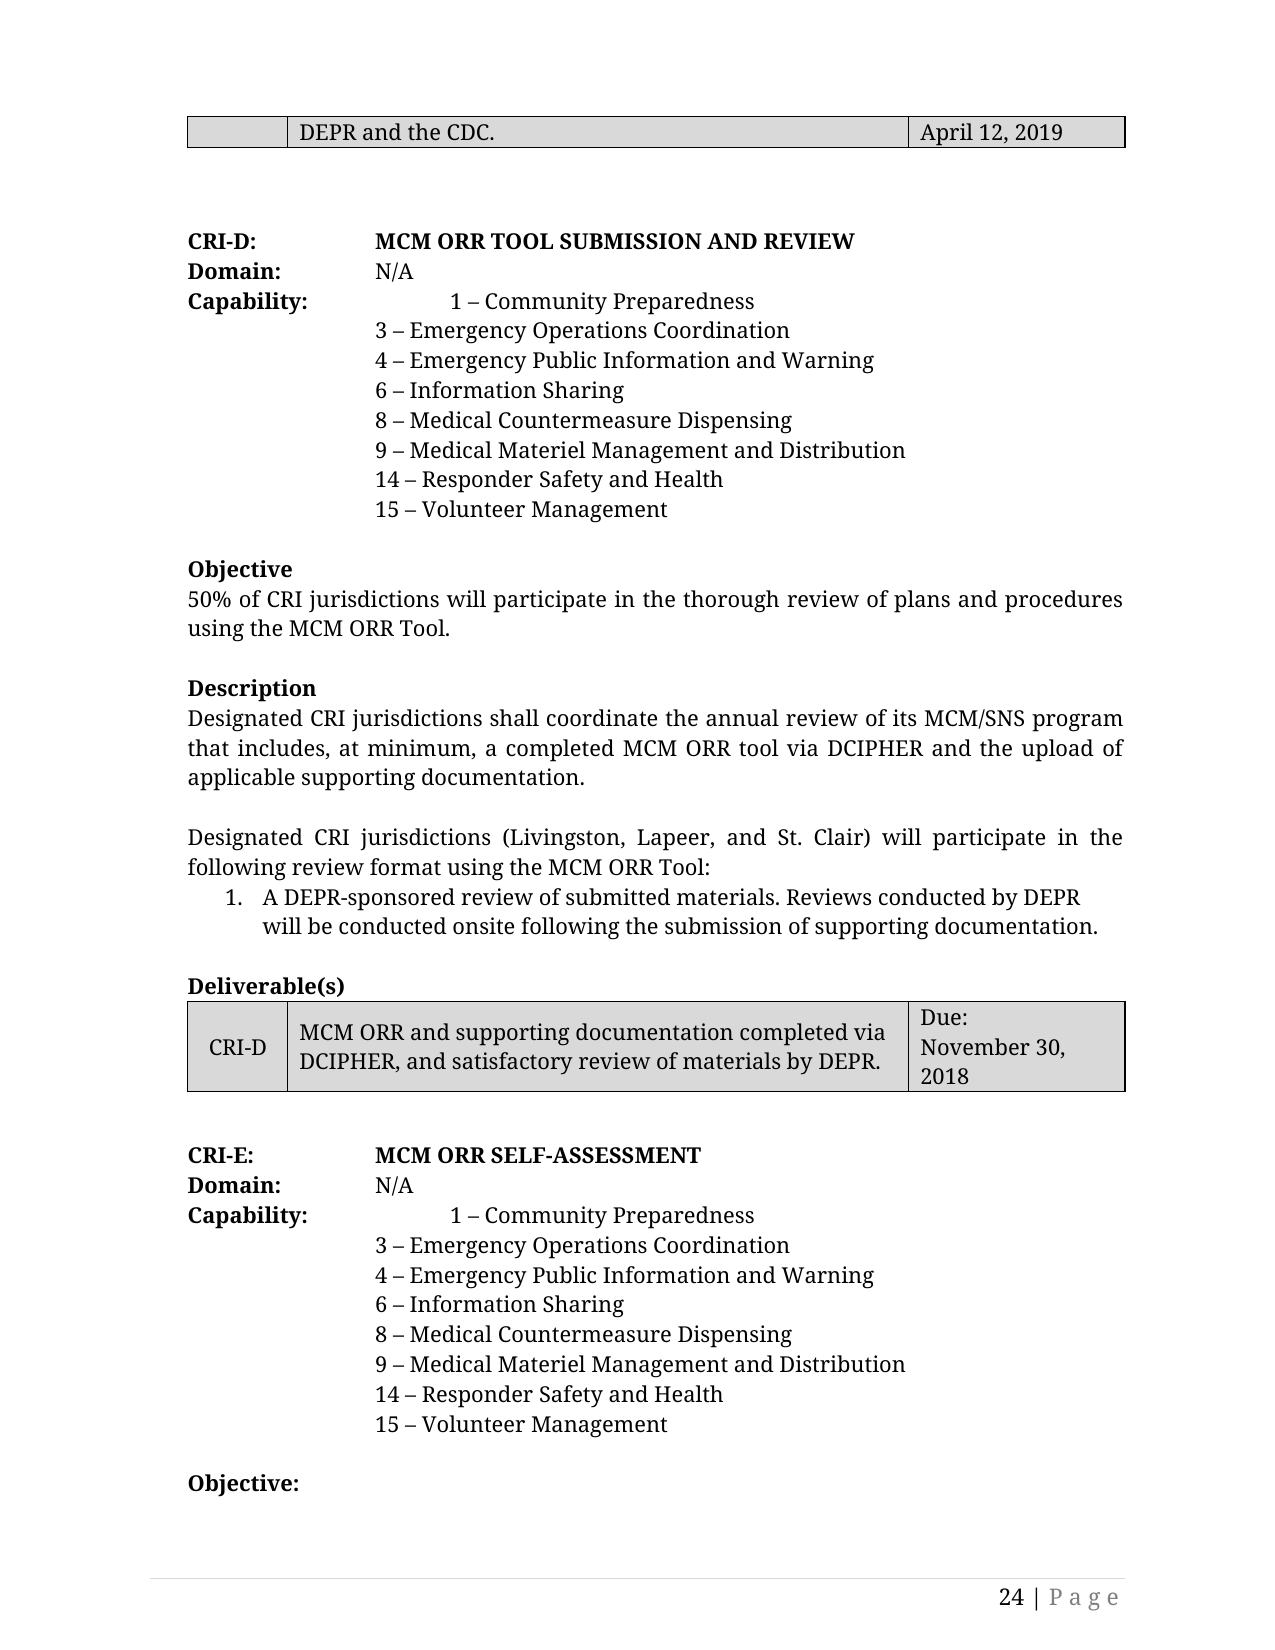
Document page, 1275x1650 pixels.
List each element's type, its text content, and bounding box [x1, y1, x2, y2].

text Designated CRI jurisdictions shall coordinate the annual review of its MCM/SNS program that includes, at minimum, a completed MCM ORR tool via DCIPHER and the upload of applicable supporting documentation. [187, 703, 1125, 792]
text 14 – Responder Safety and Health [337, 1379, 1125, 1409]
text 3 – Emergency Operations Coordination [337, 1230, 1125, 1260]
table_header CRI-C [188, 117, 287, 147]
text 15 – Volunteer Management [300, 494, 1125, 524]
text Capability: 1 – Community Preparedness [187, 1200, 1125, 1230]
text 6 – Information Sharing [337, 375, 1125, 405]
text 8 – Medical Countermeasure Dispensing [300, 405, 1125, 434]
text Domain: N/A [187, 1170, 1125, 1200]
text Capability: 1 – Community Preparedness [187, 286, 1125, 315]
text 50% of CRI jurisdictions will participate in the thorough review of plans and procedures using the MCM ORR Tool. [187, 583, 1125, 643]
text 9 – Medical Materiel Management and Distribution [337, 1349, 1125, 1379]
text 8 – Medical Countermeasure Dispensing [337, 1319, 1125, 1349]
text 3 – Emergency Operations Coordination [337, 315, 1125, 345]
text CRI-E: MCM ORR SELF-ASSESSMENT [187, 1141, 1125, 1170]
table_header CRI-D [188, 1002, 287, 1091]
text Deliverable(s) [187, 971, 1125, 1001]
table_header MCM ORR and supporting documentation completed via DCIPHER, and satisfactory review of materials by DEPR. [288, 1002, 908, 1091]
text 6 – Information Sharing [337, 1289, 1125, 1319]
text Designated CRI jurisdictions (Livingston, Lapeer, and St. Clair) will participate in the following review format using the MCM ORR Tool: [187, 822, 1125, 881]
text 4 – Emergency Public Information and Warning [337, 1260, 1125, 1289]
list A DEPR-sponsored review of submitted materials. Reviews conducted by DEPR will be conducted onsite following the submission of supporting documentation. [225, 881, 1125, 941]
text 14 – Responder Safety and Health [300, 464, 1125, 494]
text 4 – Emergency Public Information and Warning [300, 345, 1125, 375]
text Domain: N/A [187, 256, 1125, 286]
text CRI-D: MCM ORR TOOL SUBMISSION AND REVIEW [187, 226, 1125, 256]
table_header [288, 117, 908, 147]
table_header Due: November 30, 2018 [909, 1002, 1124, 1091]
text 9 – Medical Materiel Management and Distribution [300, 434, 1125, 464]
text Description [187, 673, 1125, 703]
text Objective: [187, 1468, 1125, 1498]
text Objective [187, 554, 1125, 583]
text 15 – Volunteer Management [337, 1409, 1125, 1438]
table_header Due: April 12, 2019 [909, 117, 1124, 147]
